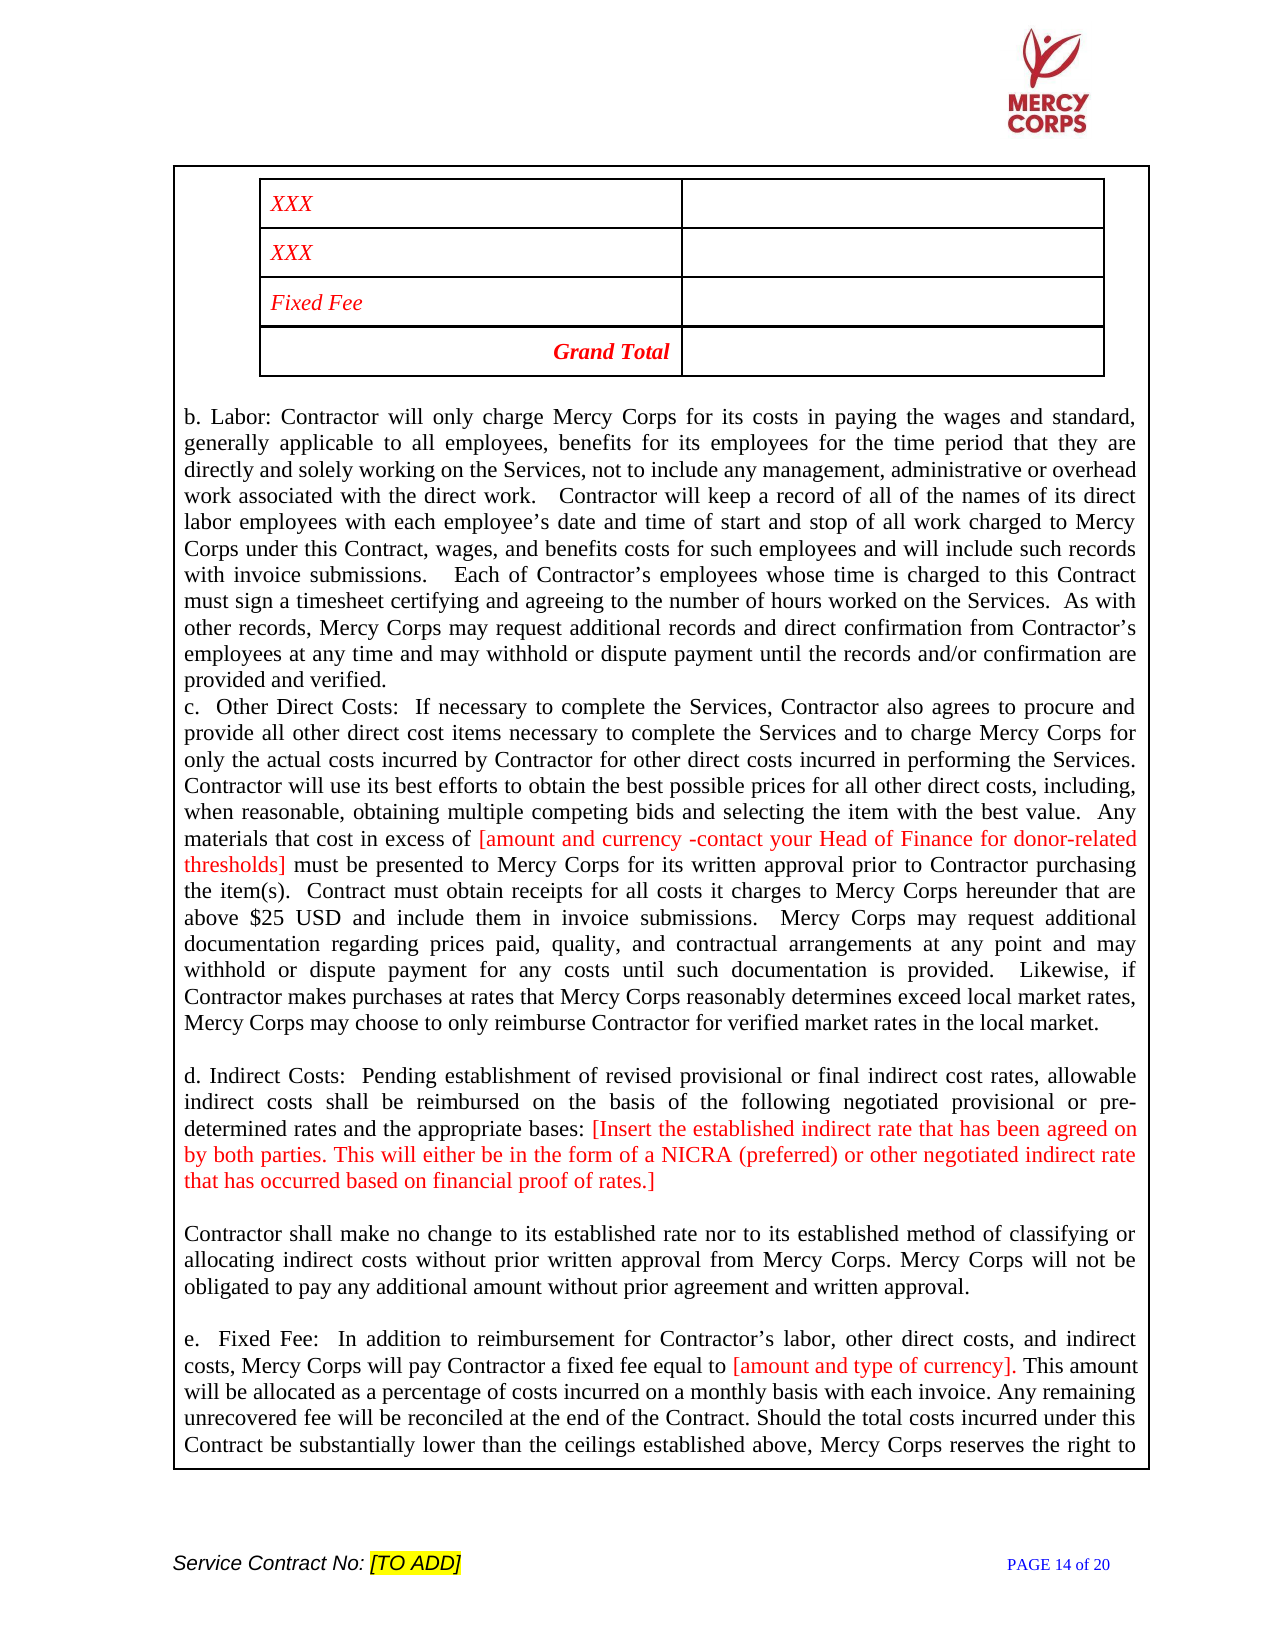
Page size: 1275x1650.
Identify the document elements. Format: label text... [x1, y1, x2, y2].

picture [1000, 21, 1092, 139]
